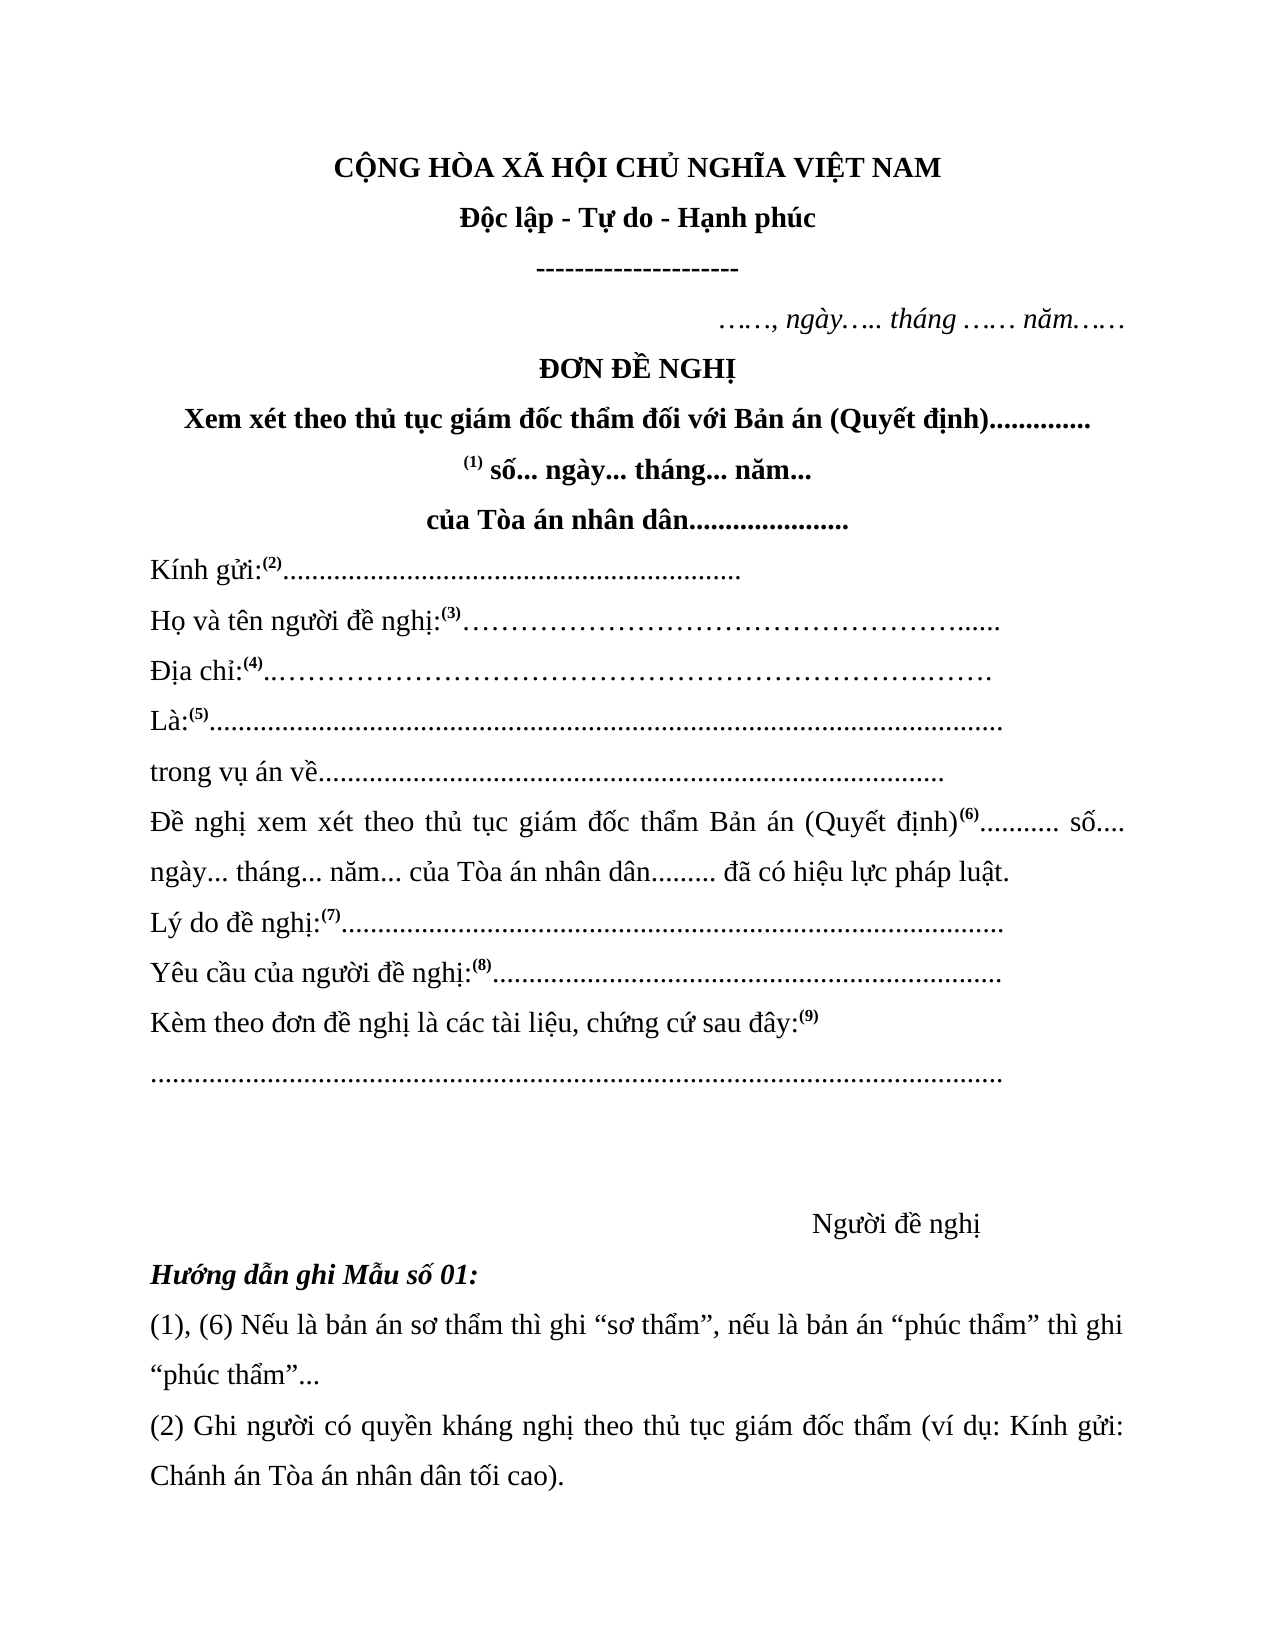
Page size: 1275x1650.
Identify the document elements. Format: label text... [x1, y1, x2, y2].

text Kèm theo đơn đề nghị là các tài liệu, chứng cứ sau đây:(9) [150, 1005, 1125, 1039]
text Họ và tên người đề nghị:(3)……………………………………………...... [150, 603, 1125, 636]
text Kính gửi:(2)............................................................... [150, 552, 1125, 586]
text Yêu cầu của người đề nghị:(8)...................................................................... [150, 955, 1125, 988]
text Địa chỉ:(4)..………………………………………………………….……. [150, 653, 1125, 687]
text ..................................................................................................................... [150, 1056, 1125, 1089]
text Độc lập - Tự do - Hạnh phúc [150, 200, 1125, 234]
text --------------------- [150, 251, 1125, 284]
text trong vụ án về...................................................................................... [150, 754, 1125, 787]
text Lý do đề nghị:(7)........................................................................................... [150, 905, 1125, 938]
text CỘNG HÒA XÃ HỘI CHỦ NGHĨA VIỆT NAM [150, 150, 1125, 183]
text ……, ngày….. tháng …… năm…… [150, 301, 1125, 334]
text (2) Ghi người có quyền kháng nghị theo thủ tục giám đốc thẩm (ví dụ: Kính gửi: Chánh án Tòa án nhân dân tối cao). [150, 1408, 1125, 1492]
text Xem xét theo thủ tục giám đốc thẩm đối với Bản án (Quyết định)..............(1) số... ngày... tháng... năm... của Tòa án nhân dân...................... [150, 402, 1125, 536]
text Người đề nghị [150, 1207, 1125, 1240]
text Đề nghị xem xét theo thủ tục giám đốc thẩm Bản án (Quyết định)(6)........... số.... ngày... tháng... năm... của Tòa án nhân dân......... đã có hiệu lực pháp luật. [150, 804, 1125, 888]
text (1), (6) Nếu là bản án sơ thẩm thì ghi “sơ thẩm”, nếu là bản án “phúc thẩm” thì ghi “phúc thẩm”... [150, 1307, 1125, 1391]
text ĐƠN ĐỀ NGHỊ [150, 351, 1125, 385]
text Là:(5)............................................................................................................. [150, 703, 1125, 737]
text Hướng dẫn ghi Mẫu số 01: [150, 1257, 1125, 1290]
